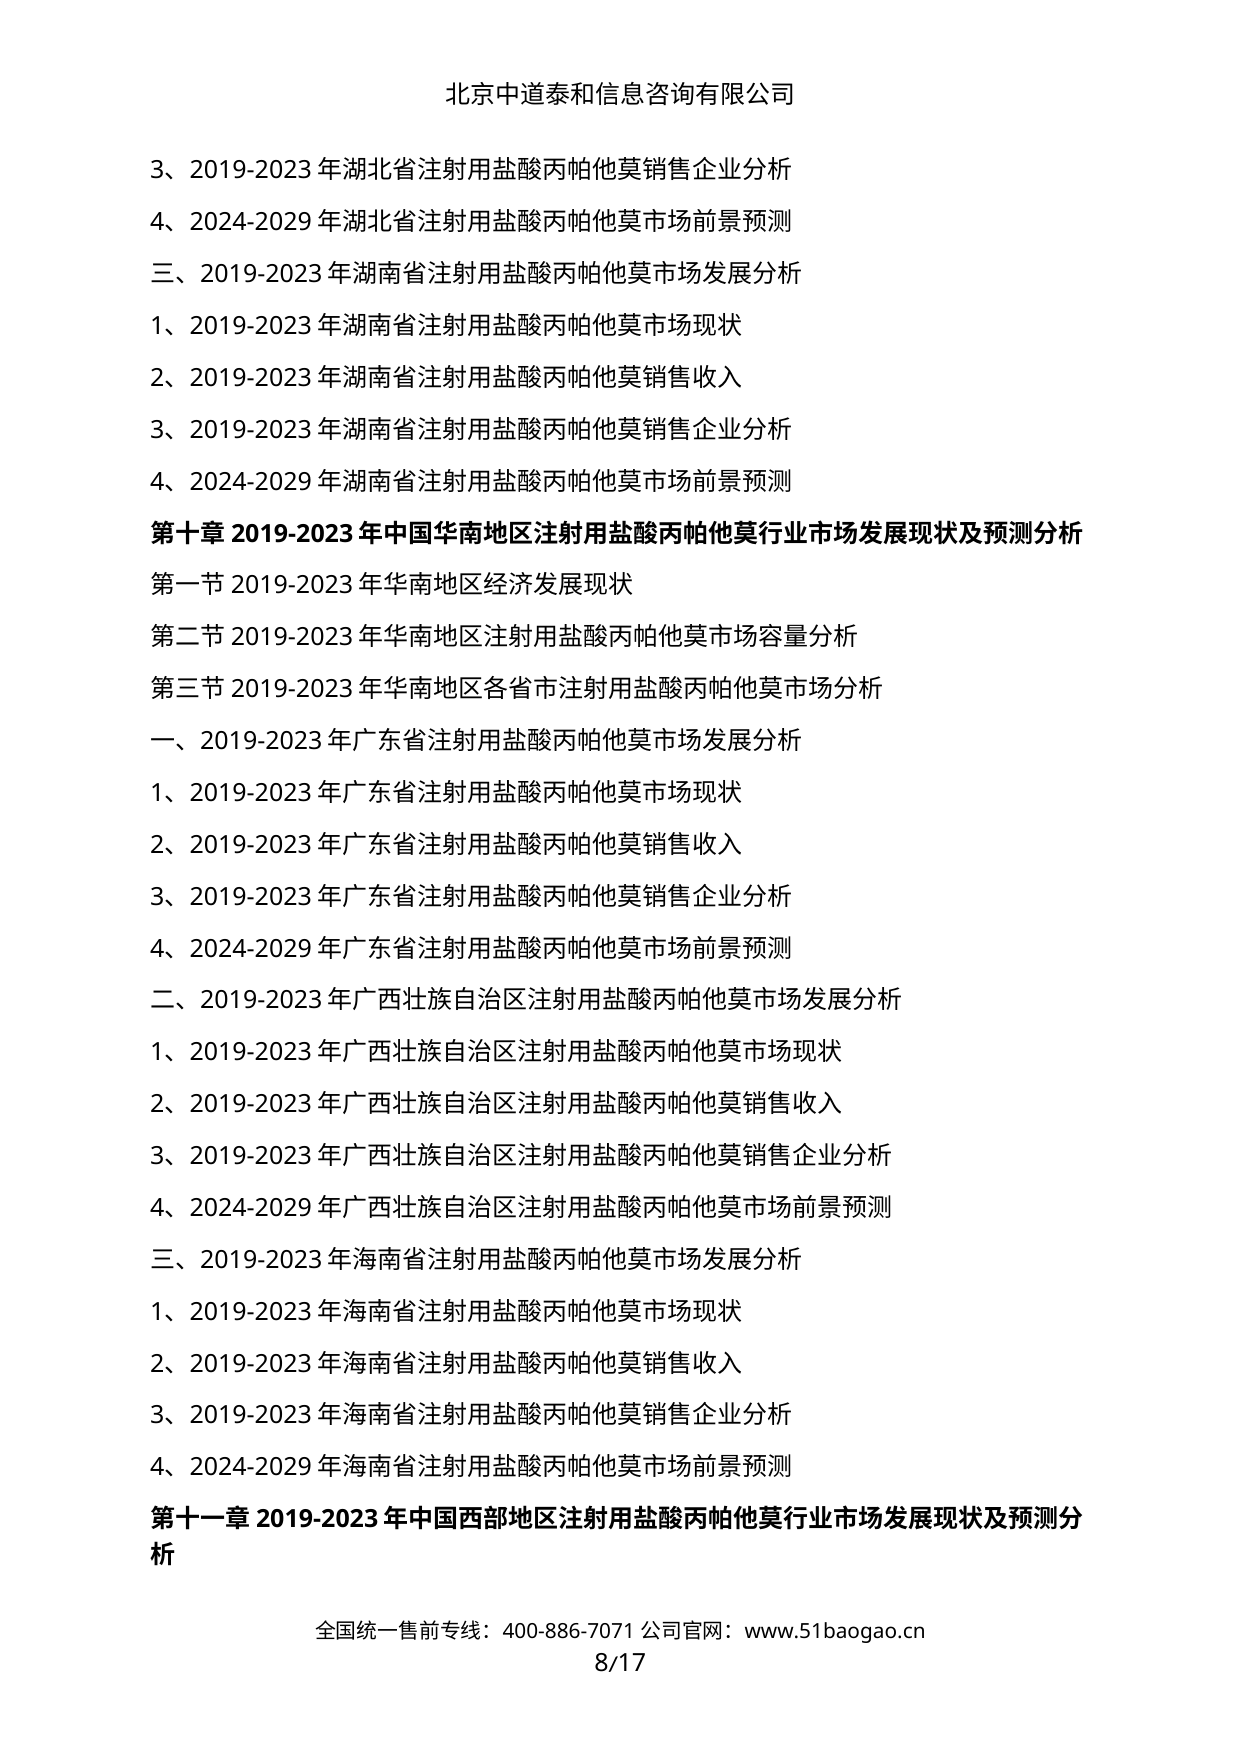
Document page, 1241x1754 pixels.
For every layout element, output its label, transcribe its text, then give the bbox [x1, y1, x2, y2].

text 3、2019-2023年广西壮族自治区注射用盐酸丙帕他莫销售企业分析 [150, 1136, 1090, 1172]
text 3、2019-2023年湖南省注射用盐酸丙帕他莫销售企业分析 [150, 409, 1090, 446]
text 第二节 2019-2023年华南地区注射用盐酸丙帕他莫市场容量分析 [150, 617, 1090, 653]
text 3、2019-2023年广东省注射用盐酸丙帕他莫销售企业分析 [150, 876, 1090, 912]
text 3、2019-2023年湖北省注射用盐酸丙帕他莫销售企业分析 [150, 150, 1090, 186]
text 4、2024-2029年广东省注射用盐酸丙帕他莫市场前景预测 [150, 928, 1090, 964]
text 第十一章 2019-2023年中国西部地区注射用盐酸丙帕他莫行业市场发展现状及预测分析 [150, 1499, 1090, 1571]
text 第十章 2019-2023年中国华南地区注射用盐酸丙帕他莫行业市场发展现状及预测分析 [150, 513, 1090, 549]
text 2、2019-2023年广西壮族自治区注射用盐酸丙帕他莫销售收入 [150, 1084, 1090, 1120]
text 4、2024-2029年湖南省注射用盐酸丙帕他莫市场前景预测 [150, 461, 1090, 497]
text 2、2019-2023年广东省注射用盐酸丙帕他莫销售收入 [150, 824, 1090, 861]
text 一、2019-2023年广东省注射用盐酸丙帕他莫市场发展分析 [150, 721, 1090, 757]
text 第一节 2019-2023年华南地区经济发展现状 [150, 565, 1090, 601]
text 3、2019-2023年海南省注射用盐酸丙帕他莫销售企业分析 [150, 1395, 1090, 1431]
text 1、2019-2023年湖南省注射用盐酸丙帕他莫市场现状 [150, 306, 1090, 342]
text 三、2019-2023年海南省注射用盐酸丙帕他莫市场发展分析 [150, 1239, 1090, 1276]
text 三、2019-2023年湖南省注射用盐酸丙帕他莫市场发展分析 [150, 254, 1090, 290]
text 1、2019-2023年广西壮族自治区注射用盐酸丙帕他莫市场现状 [150, 1032, 1090, 1068]
text 1、2019-2023年海南省注射用盐酸丙帕他莫市场现状 [150, 1291, 1090, 1327]
text 第三节 2019-2023年华南地区各省市注射用盐酸丙帕他莫市场分析 [150, 669, 1090, 705]
text 2、2019-2023年湖南省注射用盐酸丙帕他莫销售收入 [150, 357, 1090, 394]
text 二、2019-2023年广西壮族自治区注射用盐酸丙帕他莫市场发展分析 [150, 980, 1090, 1016]
text 4、2024-2029年海南省注射用盐酸丙帕他莫市场前景预测 [150, 1447, 1090, 1483]
text 4、2024-2029年湖北省注射用盐酸丙帕他莫市场前景预测 [150, 202, 1090, 238]
text 2、2019-2023年海南省注射用盐酸丙帕他莫销售收入 [150, 1343, 1090, 1379]
text 1、2019-2023年广东省注射用盐酸丙帕他莫市场现状 [150, 772, 1090, 809]
text 4、2024-2029年广西壮族自治区注射用盐酸丙帕他莫市场前景预测 [150, 1187, 1090, 1224]
